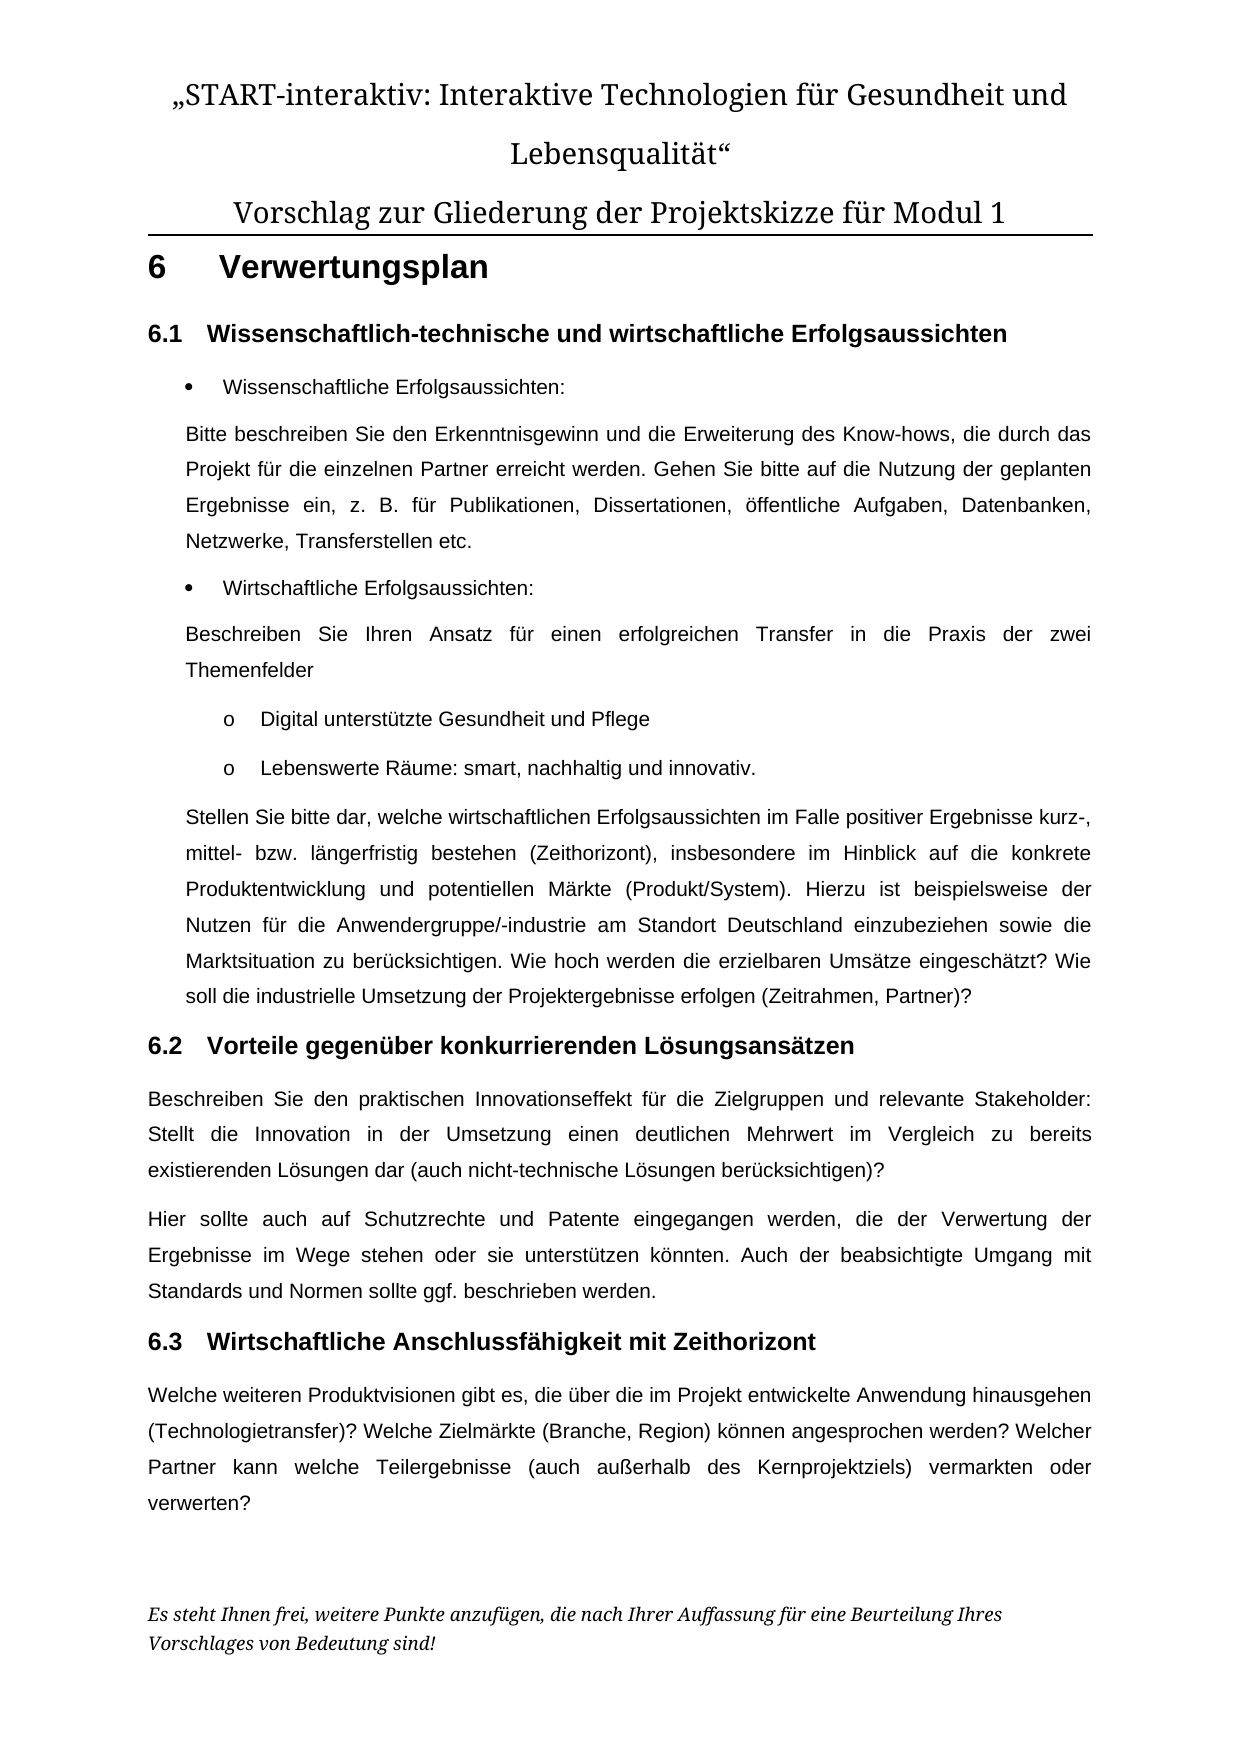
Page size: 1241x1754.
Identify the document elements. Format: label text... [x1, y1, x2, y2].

list Bitte beschreiben Sie den Erkenntnisgewinn und die Erweiterung des Know-hows, die durch das Projekt für die einzelnen Partner erreicht werden. Gehen Sie bitte auf die Nutzung der geplanten Ergebnisse ein, z. B. für Publikationen, Dissertationen, öffentliche Aufgaben, Datenbanken, Netzwerke, Transferstellen etc. [185, 421, 1093, 553]
list Digital unterstützte Gesundheit und Pflege [223, 706, 1093, 732]
text Beschreiben Sie Ihren Ansatz für einen erfolgreichen Transfer in die Praxis der zwei Themenfelder [185, 622, 1093, 682]
text Wissenschaftliche Erfolgsaussichten: [185, 375, 1093, 399]
text Verwertungsplan [148, 247, 1093, 286]
list Vorteile gegenüber konkurrierenden Lösungsansätzen [148, 1031, 1093, 1059]
text Welche weiteren Produktvisionen gibt es, die über die im Projekt entwickelte Anwendung hinausgehen (Technologietransfer)? Welche Zielmärkte (Branche, Region) können angesprochen werden? Welcher Partner kann welche Teilergebnisse (auch außerhalb des Kernprojektziels) vermarkten oder verwerten? [148, 1383, 1093, 1514]
text Beschreiben Sie den praktischen Innovationseffekt für die Zielgruppen und relevante Stakeholder: Stellt die Innovation in der Umsetzung einen deutlichen Mehrwert im Vergleich zu bereits existierenden Lösungen dar (auch nicht-technische Lösungen berücksichtigen)? [148, 1086, 1093, 1182]
text Wirtschaftliche Erfolgsaussichten: [185, 576, 1093, 599]
list Lebenswerte Räume: smart, nachhaltig und innovativ. [223, 756, 1093, 781]
list Wissenschaftlich-technische und wirtschaftliche Erfolgsaussichten [148, 319, 1093, 348]
list Stellen Sie bitte dar, welche wirtschaftlichen Erfolgsaussichten im Falle positiver Ergebnisse kurz-, mittel- bzw. längerfristig bestehen (Zeithorizont), insbesondere im Hinblick auf die konkrete Produktentwicklung und potentiellen Märkte (Produkt/System). Hierzu ist beispielsweise der Nutzen für die Anwendergruppe/-industrie am Standort Deutschland einzubeziehen sowie die Marktsituation zu berücksichtigen. Wie hoch werden die erzielbaren Umsätze eingeschätzt? Wie soll die industrielle Umsetzung der Projektergebnisse erfolgen (Zeitrahmen, Partner)? [185, 805, 1093, 1008]
list Wirtschaftliche Anschlussfähigkeit mit Zeithorizont [148, 1327, 1093, 1356]
text Hier sollte auch auf Schutzrechte und Patente eingegangen werden, die der Verwertung der Ergebnisse im Wege stehen oder sie unterstützen könnten. Auch der beabsichtigte Umgang mit Standards und Normen sollte ggf. beschrieben werden. [148, 1207, 1093, 1302]
